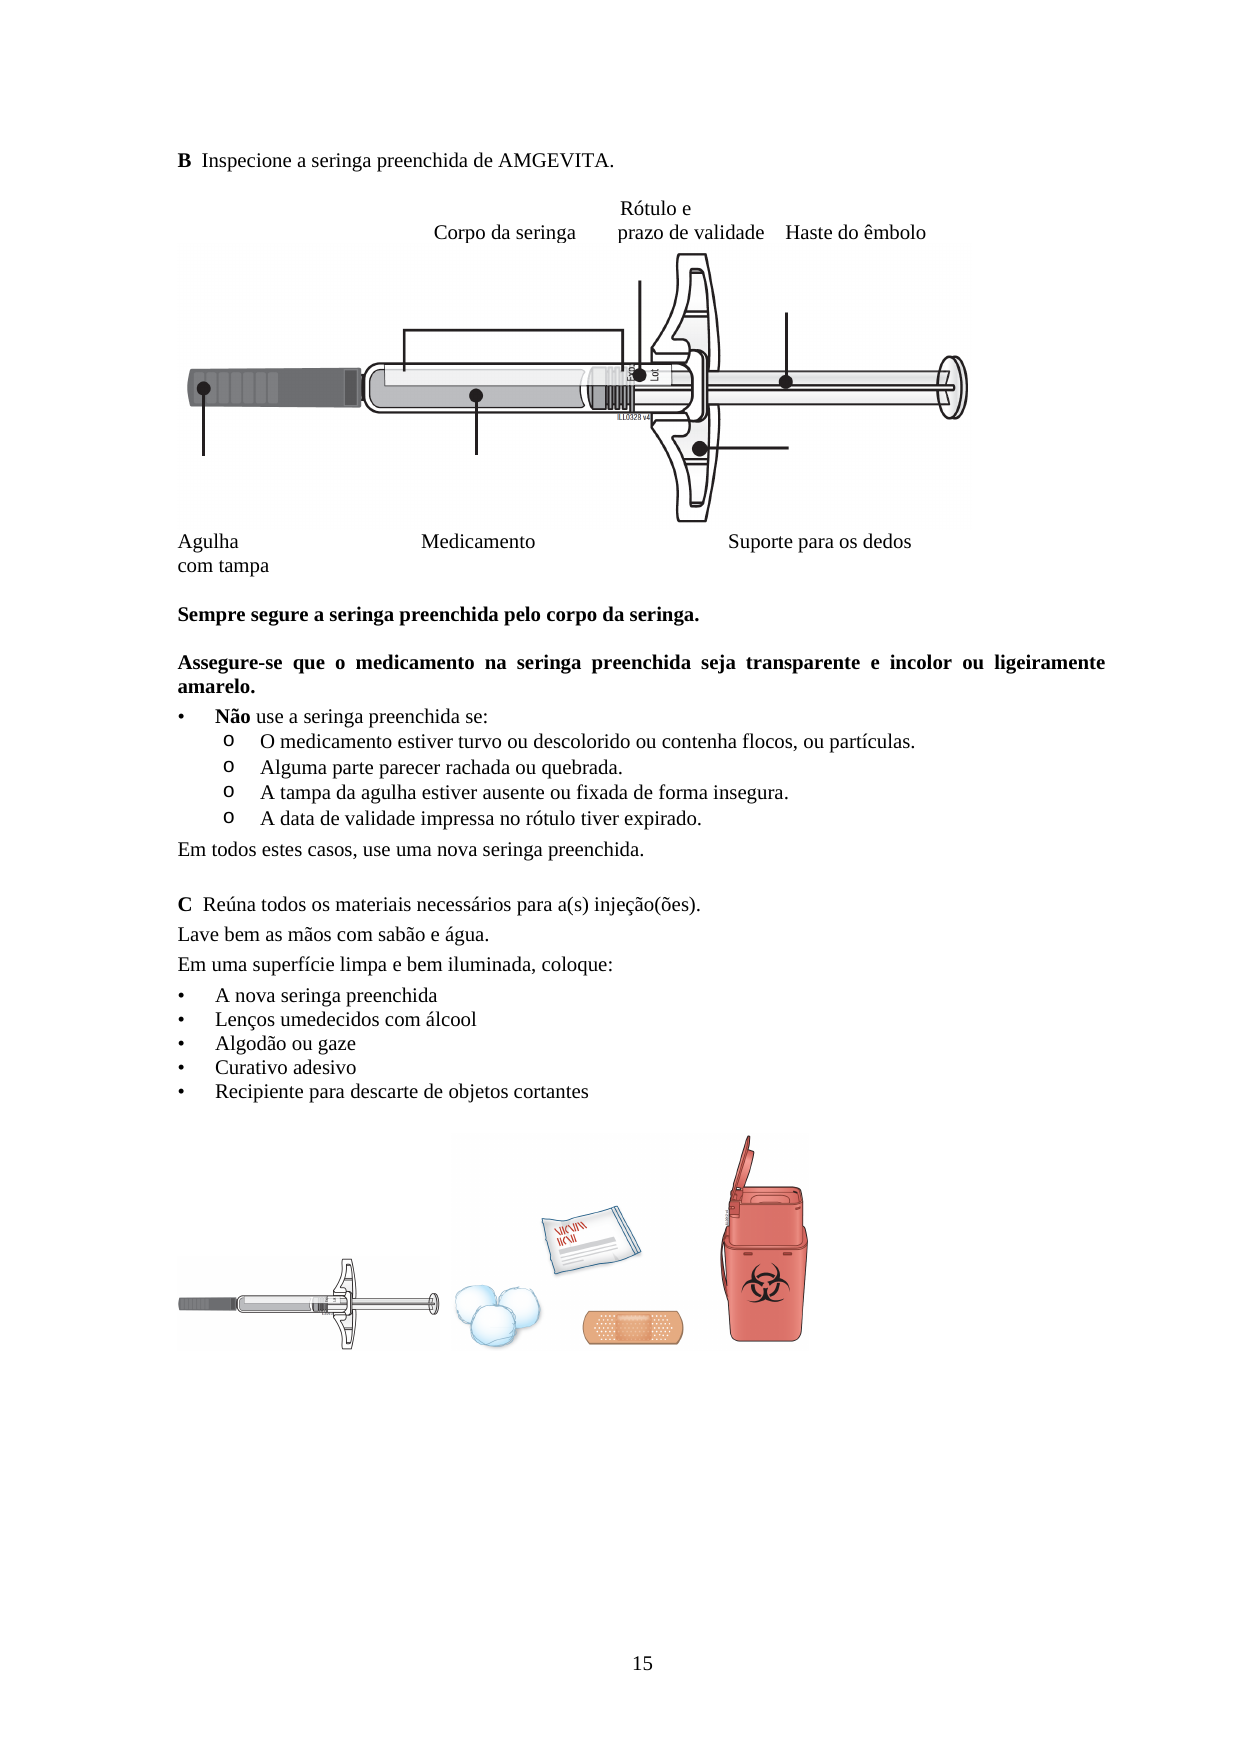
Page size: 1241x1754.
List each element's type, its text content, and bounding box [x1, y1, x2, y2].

picture [177, 243, 972, 530]
text B Inspecione a seringa preenchida de AMGEVITA. [177, 148, 1107, 172]
text Em uma superfície limpa e bem iluminada, coloque: [177, 952, 1107, 976]
list Alguma parte parecer rachada ou quebrada. [222, 754, 1107, 779]
list Não use a seringa preenchida se: [177, 704, 1107, 728]
list Lenços umedecidos com álcool [177, 1007, 1107, 1031]
list A data de validade impressa no rótulo tiver expirado. [222, 805, 1107, 831]
text Assegure-se que o medicamento na seringa preenchida seja transparente e incolor ou ligeiramente amarelo. [177, 649, 1107, 698]
picture [450, 1133, 810, 1351]
list A tampa da agulha estiver ausente ou fixada de forma insegura. [222, 779, 1107, 805]
text Agulha Medicamento Suporte para os dedos [177, 529, 1107, 553]
list Curativo adesivo [177, 1055, 1107, 1079]
list A nova seringa preenchida [177, 982, 1107, 1007]
list Algodão ou gaze [177, 1031, 1107, 1055]
picture [177, 1256, 441, 1351]
text C Reúna todos os materiais necessários para a(s) injeção(ões). [177, 892, 1107, 916]
list O medicamento estiver turvo ou descolorido ou contenha flocos, ou partículas. [222, 728, 1107, 754]
text Lave bem as mãos com sabão e água. [177, 922, 1107, 946]
text com tampa [177, 553, 1107, 577]
text Corpo da seringa prazo de validade Haste do êmbolo [177, 220, 1107, 244]
list Recipiente para descarte de objetos cortantes [177, 1079, 1107, 1103]
text Em todos estes casos, use uma nova seringa preenchida. [177, 837, 1112, 861]
text Rótulo e [177, 196, 1107, 220]
text Sempre segure a seringa preenchida pelo corpo da seringa. [177, 601, 1107, 626]
